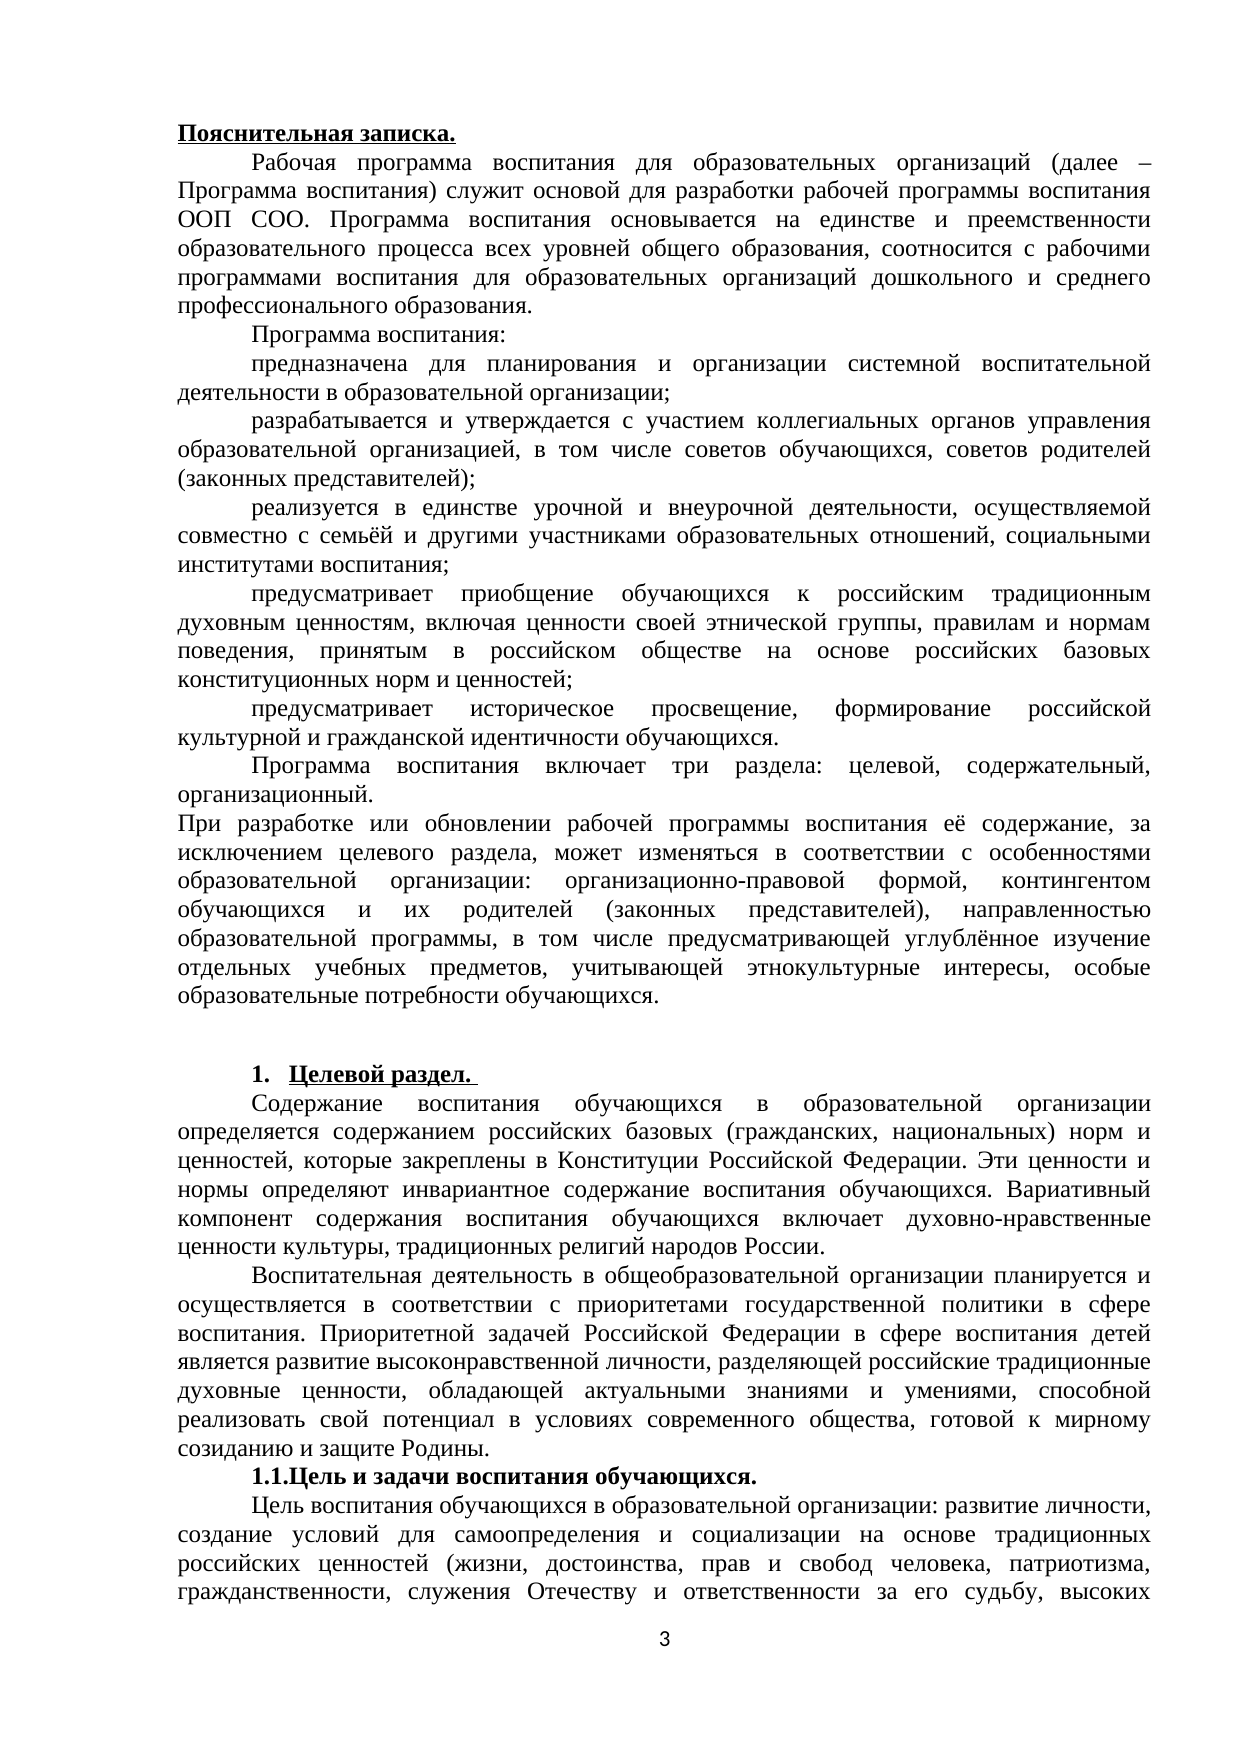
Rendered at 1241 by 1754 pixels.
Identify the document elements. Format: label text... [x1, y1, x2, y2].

text Воспитательная деятельность в общеобразовательной организации планируется и осуществляется в соответствии с приоритетами государственной политики в сфере воспитания. Приоритетной задачей Российской Федерации в сфере воспитания детей является развитие высоконравственной личности, разделяющей российские традиционные духовные ценности, обладающей актуальными знаниями и умениями, способной реализовать свой потенциал в условиях современного общества, готовой к мирному созиданию и защите Родины. [177, 1260, 1152, 1461]
text Пояснительная записка. [177, 118, 1152, 147]
text реализуется в единстве урочной и внеурочной деятельности, осуществляемой совместно с семьёй и другими участниками образовательных отношений, социальными институтами воспитания; [177, 492, 1152, 578]
text предусматривает приобщение обучающихся к российским традиционным духовным ценностям, включая ценности своей этнической группы, правилам и нормам поведения, принятым в российском обществе на основе российских базовых конституционных норм и ценностей; [177, 578, 1152, 693]
text Программа воспитания включает три раздела: целевой, содержательный, организационный. [177, 751, 1152, 808]
text Рабочая программа воспитания для образовательных организаций (далее – Программа воспитания) служит основой для разработки рабочей программы воспитания ООП СОО. Программа воспитания основывается на единстве и преемственности образовательного процесса всех уровней общего образования, соотносится с рабочими программами воспитания для образовательных организаций дошкольного и среднего профессионального образования. [177, 147, 1152, 319]
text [177, 1490, 1152, 1605]
text Содержание воспитания обучающихся в образовательной организации определяется содержанием российских базовых (гражданских, национальных) норм и ценностей, которые закреплены в Конституции Российской Федерации. Эти ценности и нормы определяют инвариантное содержание воспитания обучающихся. Вариативный компонент содержания воспитания обучающихся включает духовно-нравственные ценности культуры, традиционных религий народов России. [177, 1088, 1152, 1260]
text При разработке или обновлении рабочей программы воспитания её содержание, за исключением целевого раздела, может изменяться в соответствии с особенностями образовательной организации: организационно-правовой формой, контингентом обучающихся и их родителей (законных представителей), направленностью образовательной программы, в том числе предусматривающей углублённое изучение отдельных учебных предметов, учитывающей этнокультурные интересы, особые образовательные потребности обучающихся. [177, 808, 1152, 1009]
text предназначена для планирования и организации системной воспитательной деятельности в образовательной организации; [177, 348, 1152, 406]
text разрабатывается и утверждается с участием коллегиальных органов управления образовательной организацией, в том числе советов обучающихся, советов родителей (законных представителей); [177, 406, 1152, 492]
text предусматривает историческое просвещение, формирование российской культурной и гражданской идентичности обучающихся. [177, 693, 1152, 751]
text 1.1.Цель и задачи воспитания обучающихся. [177, 1461, 1152, 1490]
list Целевой раздел. [251, 1059, 1152, 1088]
text Программа воспитания: [177, 319, 1152, 348]
